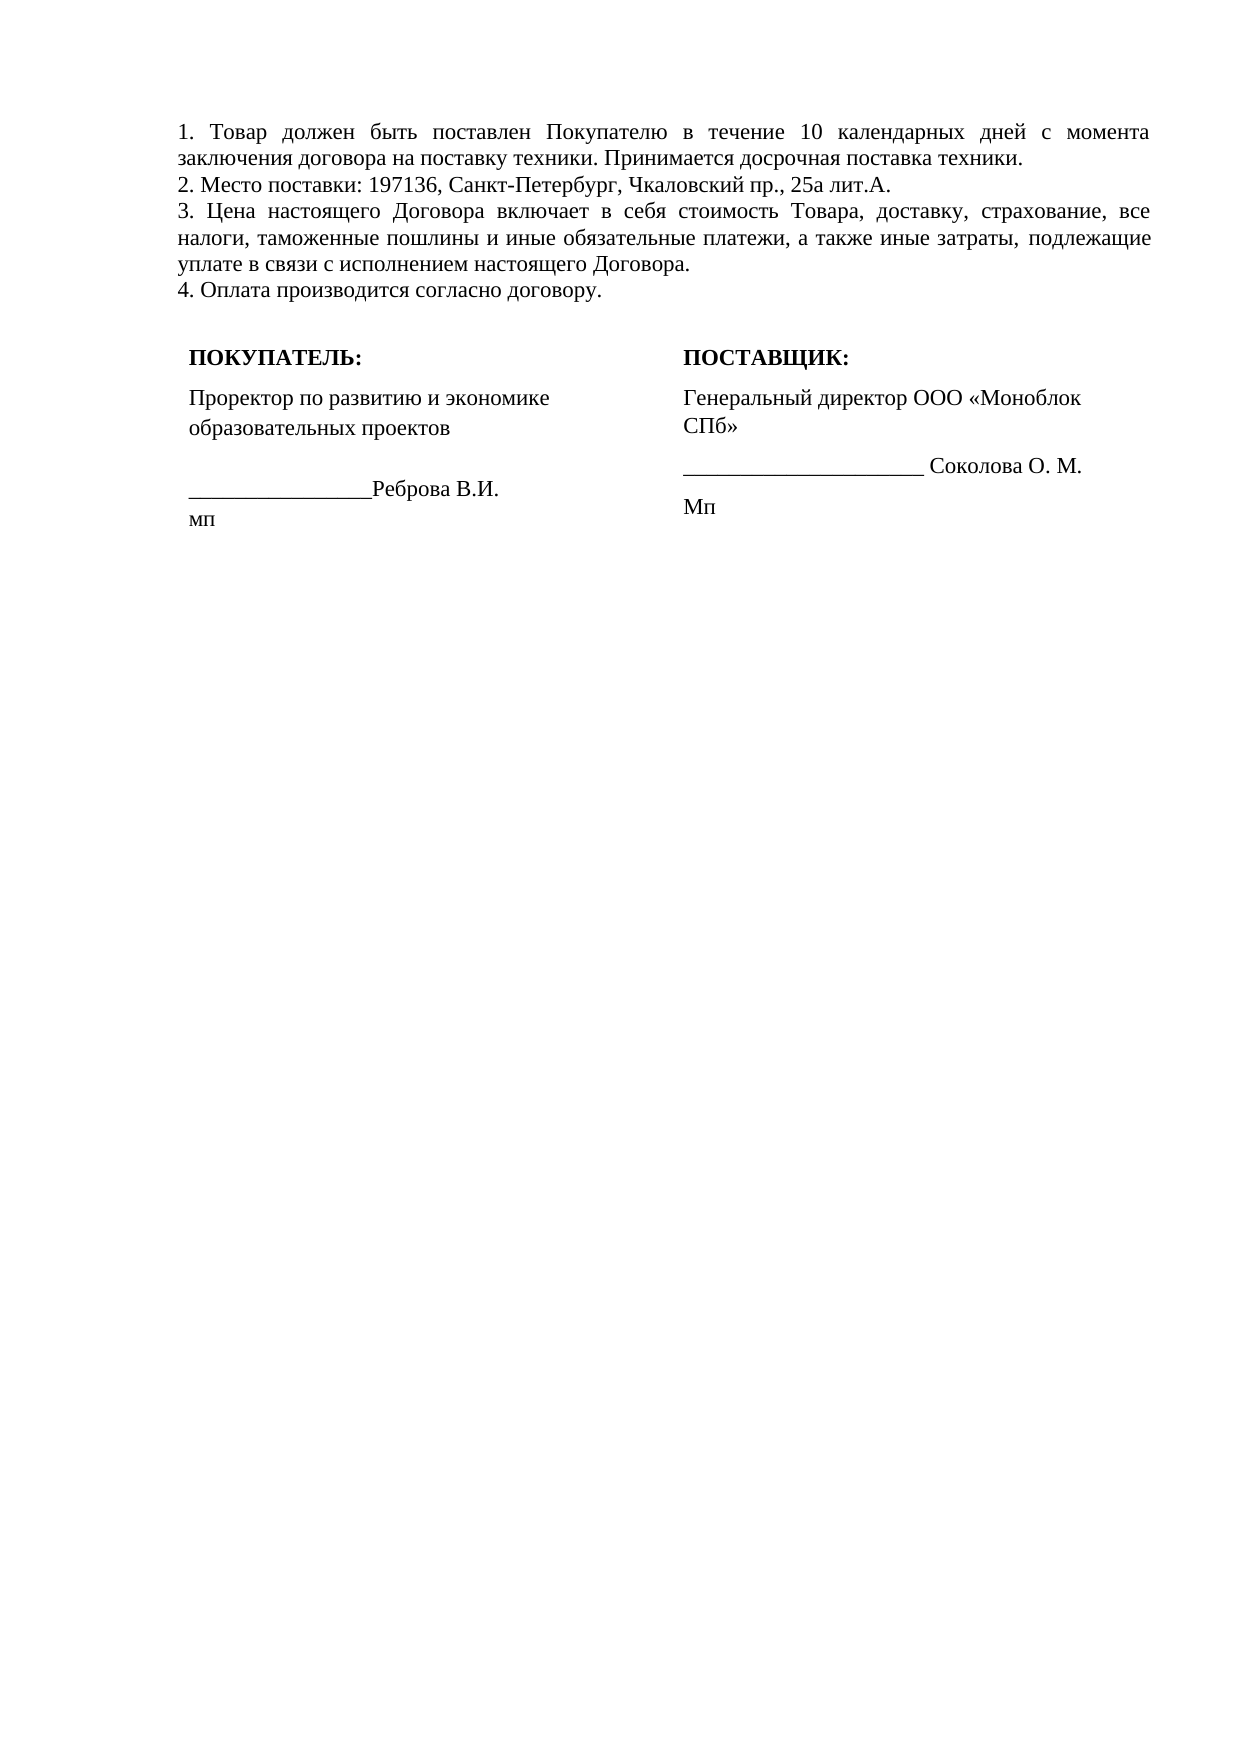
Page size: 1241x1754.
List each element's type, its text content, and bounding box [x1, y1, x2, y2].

table_header ПОСТАВЩИК: Генеральный директор ООО «Моноблок СПб» _____________________ Соколова О. М. Мп [672, 344, 1152, 586]
text 3. Цена настоящего Договора включает в себя стоимость Товара, доставку, страхование, все налоги, таможенные пошлины и иные обязательные платежи, а также иные затраты, подлежащие уплате в связи с исполнением настоящего Договора. [177, 197, 1152, 276]
text 4. Оплата производится согласно договору. [177, 276, 1152, 303]
text 1. Товар должен быть поставлен Покупателю в течение 10 календарных дней с момента заключения договора на поставку техники. Принимается досрочная поставка техники. [177, 118, 1152, 171]
table_header ПОКУПАТЕЛЬ: Проректор по развитию и экономике образовательных проектов ________________Реброва В.И. мп [177, 344, 672, 586]
text 2. Место поставки: 197136, Санкт-Петербург, Чкаловский пр., 25а лит.А. [177, 171, 1152, 197]
